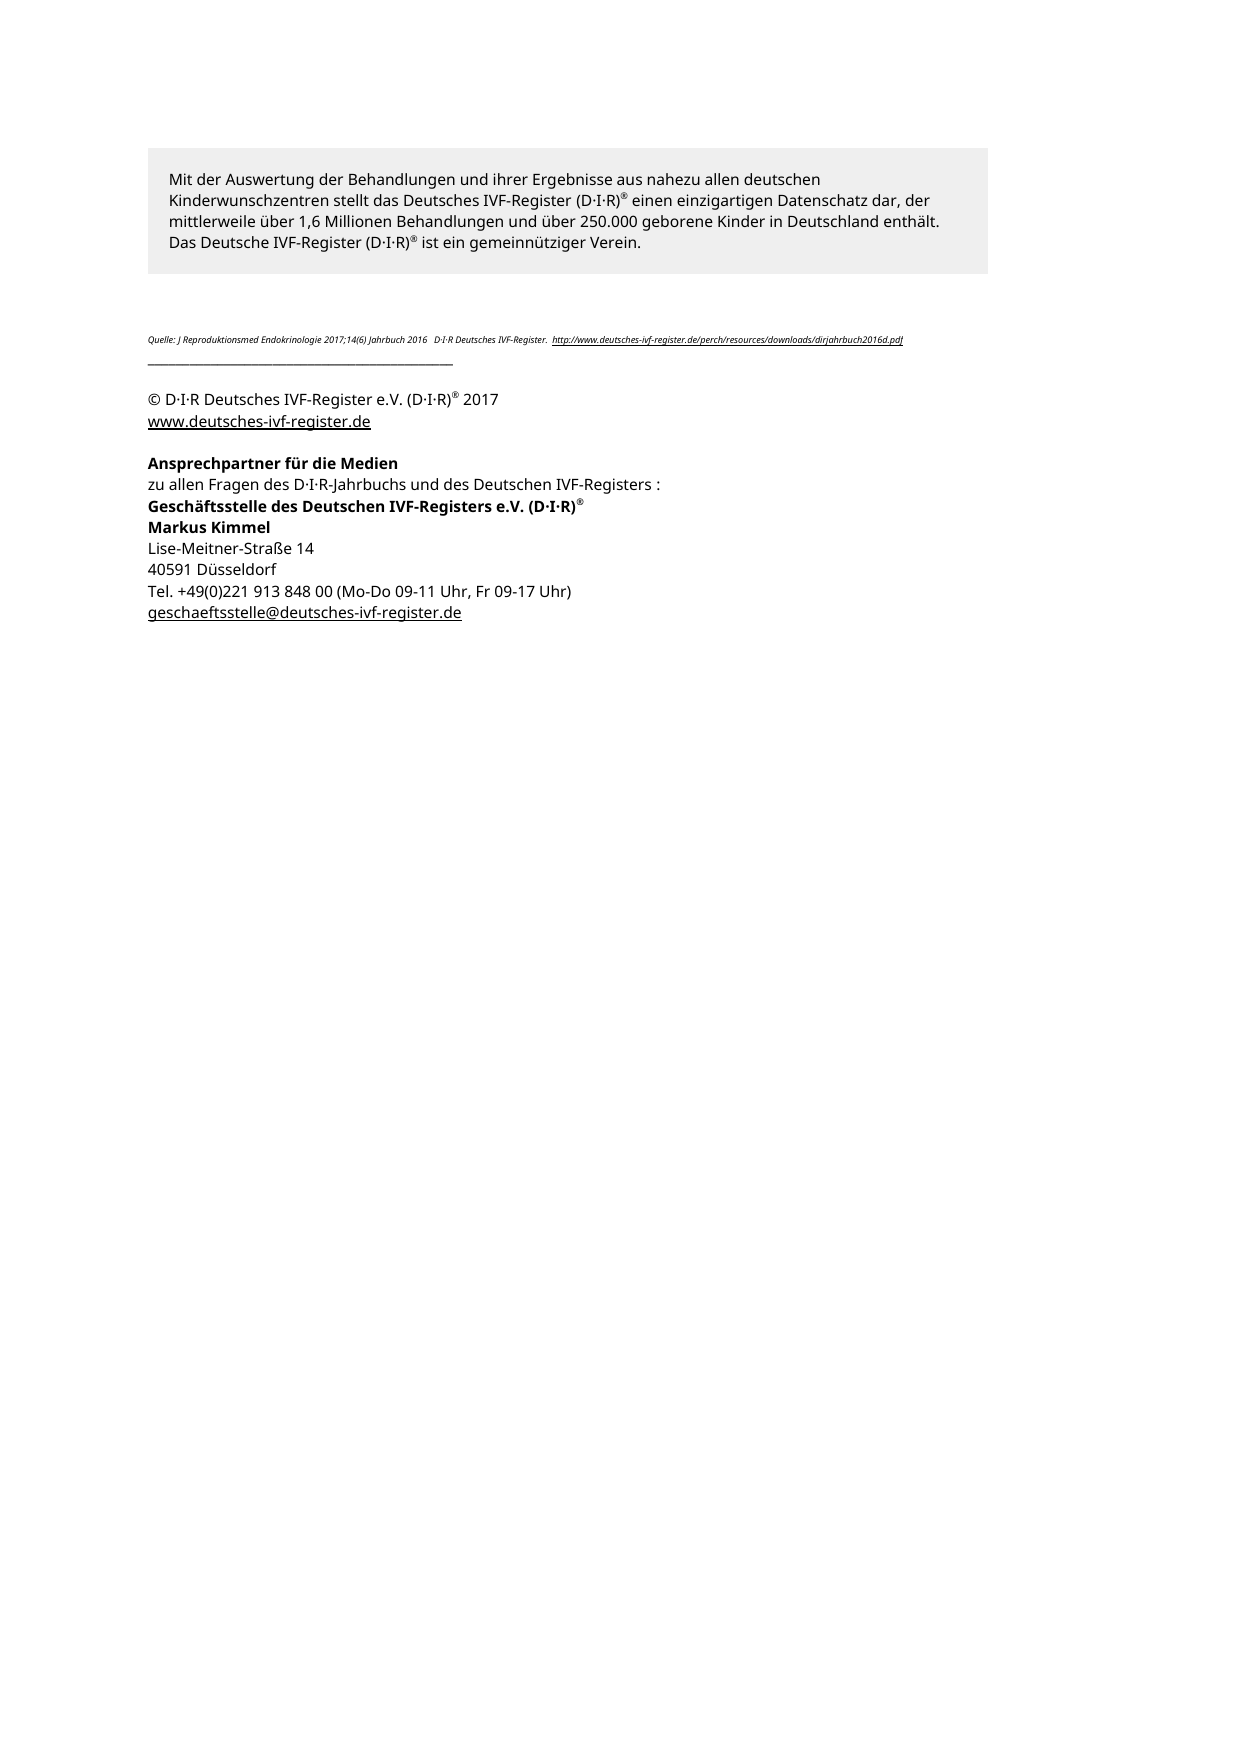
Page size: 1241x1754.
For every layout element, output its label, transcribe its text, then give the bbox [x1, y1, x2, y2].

text Quelle: J Reproduktionsmed Endokrinologie 2017;14(6) Jahrbuch 2016 D·I·R Deutsches IVF-Register. http://www.deutsches-ivf-register.de/perch/resources/downloads/dirjahrbuch2016d.pdf ____________________________________________ © D·I·R Deutsches IVF-Register e.V. (D·I·R)® 2017 www.deutsches-ivf-register.de Ansprechpartner für die Medien zu allen Fragen des D·I·R-Jahrbuchs und des Deutschen IVF-Registers : Geschäftsstelle des Deutschen IVF-Registers e.V. (D·I·R)® Markus Kimmel Lise-Meitner-Straße 14 40591 Düsseldorf Tel. +49(0)221 913 848 00 (Mo-Do 09-11 Uhr, Fr 09-17 Uhr) geschaeftsstelle@deutsches-ivf-register.de [148, 274, 1093, 623]
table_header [148, 148, 988, 274]
